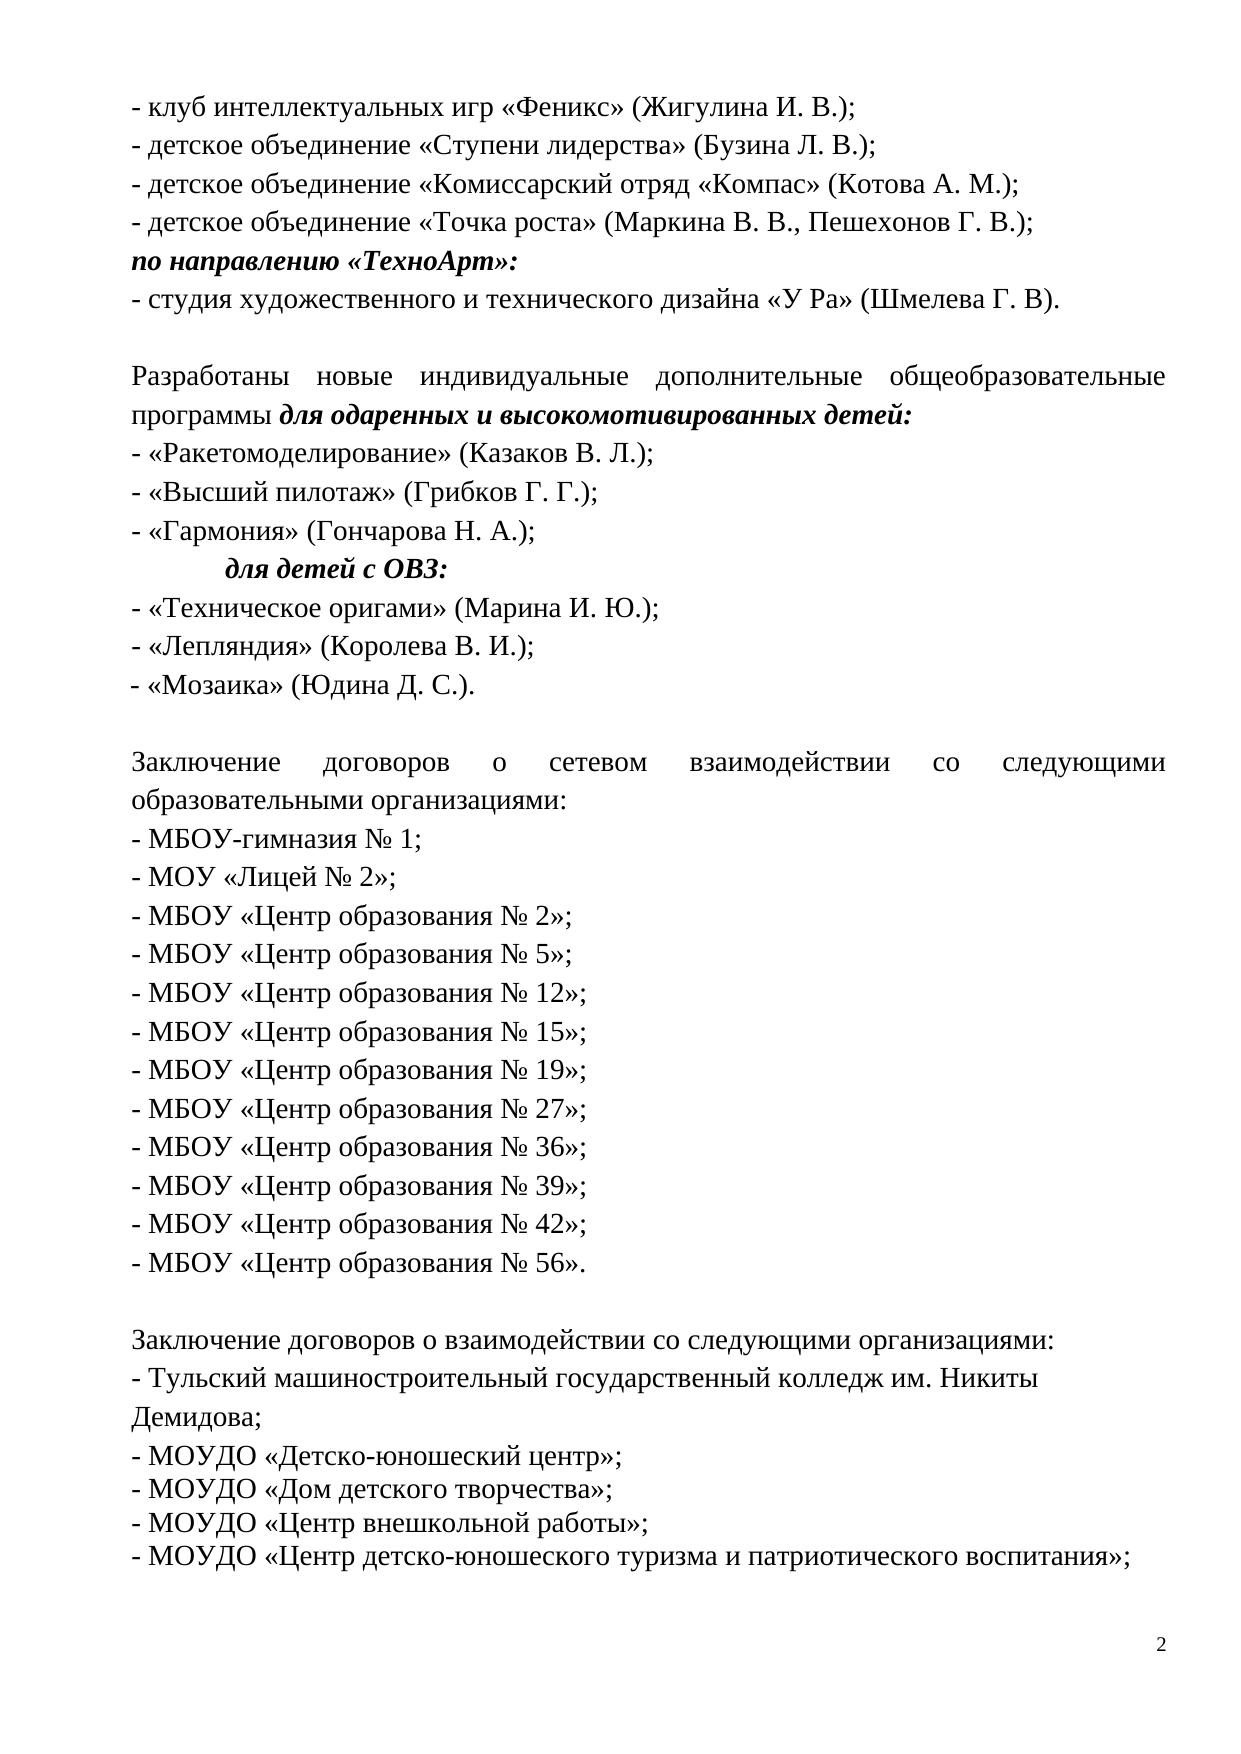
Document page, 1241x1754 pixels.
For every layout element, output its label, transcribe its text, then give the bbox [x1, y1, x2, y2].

text - МБОУ «Центр образования № 5»; [131, 937, 1167, 970]
text - МОУДО «Дом детского творчества»; [131, 1471, 1167, 1505]
text - МБОУ «Центр образования № 36»; [131, 1129, 1167, 1163]
text - студия художественного и технического дизайна «У Ра» (Шмелева Г. В). [131, 281, 1167, 315]
text - МБОУ «Центр образования № 15»; [131, 1014, 1167, 1047]
text - детское объединение «Ступени лидерства» (Бузина Л. В.); [131, 127, 1167, 161]
text - детское объединение «Комиссарский отряд «Компас» (Котова А. М.); [131, 166, 1167, 199]
text Заключение договоров о сетевом взаимодействии со следующими образовательными организациями: [131, 744, 1167, 816]
text - «Ракетомоделирование» (Казаков В. Л.); [131, 436, 1167, 469]
text для детей с ОВЗ: [130, 551, 1167, 585]
text - МОУДО «Центр внешкольной работы»; [131, 1505, 1167, 1538]
text - клуб интеллектуальных игр «Феникс» (Жигулина И. В.); [131, 89, 1167, 122]
text - «Гармония» (Гончарова Н. А.); [131, 513, 1167, 546]
text Заключение договоров о взаимодействии со следующими организациями: [131, 1322, 1167, 1356]
text - МБОУ «Центр образования № 2»; [131, 898, 1167, 932]
text - МБОУ «Центр образования № 19»; [131, 1052, 1167, 1086]
text - «Мозаика» (Юдина Д. С.). [130, 667, 1167, 700]
text - МБОУ «Центр образования № 42»; [131, 1206, 1167, 1240]
text - «Лепляндия» (Королева В. И.); [131, 628, 1167, 662]
text - МБОУ-гимназия № 1; [131, 821, 1167, 854]
text - МОУ «Лицей № 2»; [131, 859, 1167, 893]
text - «Техническое оригами» (Марина И. Ю.); [131, 590, 1167, 623]
text - МБОУ «Центр образования № 56». [131, 1245, 1167, 1278]
text Разработаны новые индивидуальные дополнительные общеобразовательные программы для одаренных и высокомотивированных детей: [131, 358, 1167, 431]
text - детское объединение «Точка роста» (Маркина В. В., Пешехонов Г. В.); [131, 204, 1167, 238]
text - МБОУ «Центр образования № 27»; [131, 1091, 1167, 1124]
text - Тульский машиностроительный государственный колледж им. Никиты Демидова; [131, 1361, 1167, 1433]
text - МОУДО «Центр детско-юношеского туризма и патриотического воспитания»; [131, 1538, 1167, 1572]
text - МБОУ «Центр образования № 39»; [131, 1168, 1167, 1201]
text - МОУДО «Детско-юношеский центр»; [131, 1438, 1167, 1471]
text - «Высший пилотаж» (Грибков Г. Г.); [131, 474, 1167, 508]
text по направлению «ТехноАрт»: [131, 243, 1167, 276]
text - МБОУ «Центр образования № 12»; [131, 975, 1167, 1009]
